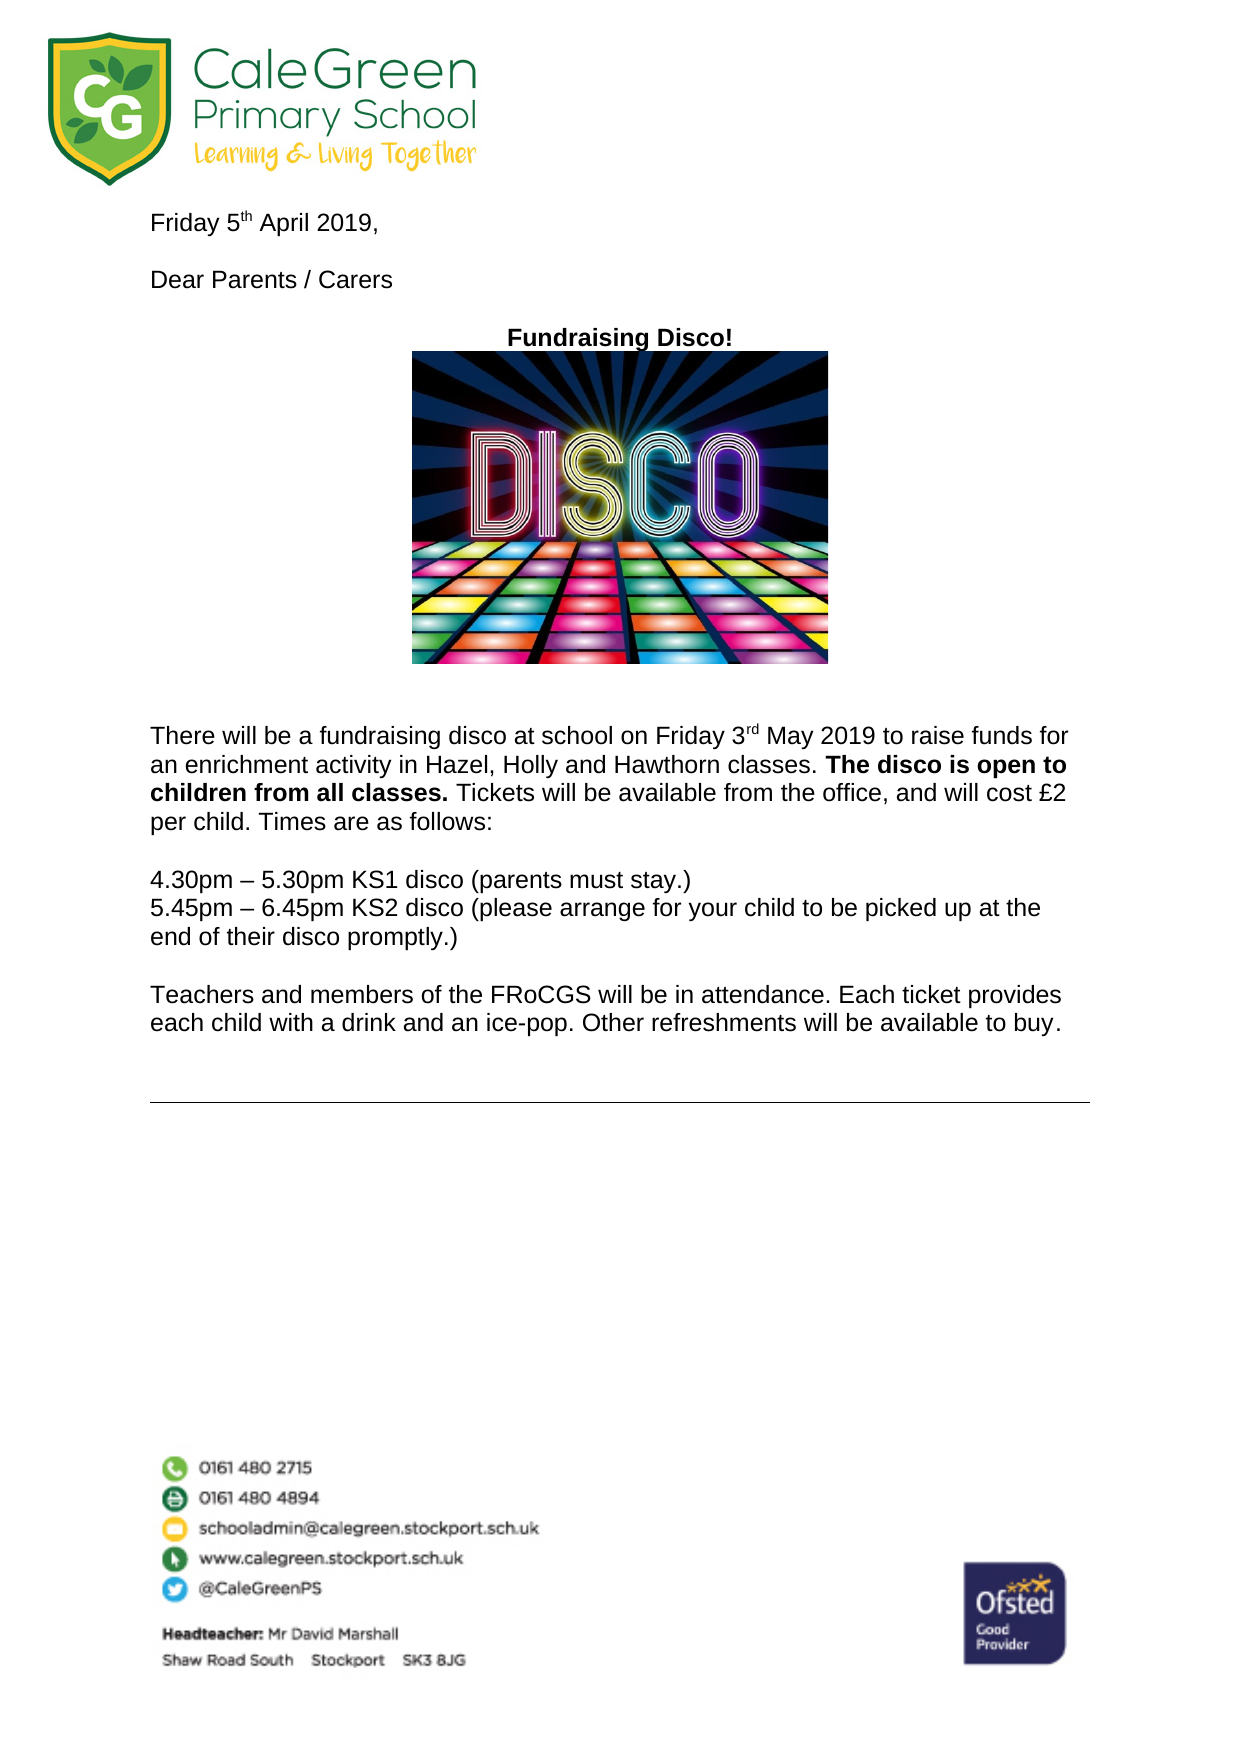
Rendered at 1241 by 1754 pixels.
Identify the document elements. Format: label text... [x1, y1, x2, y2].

text Dear Parents / Carers [150, 265, 1090, 294]
text 5.45pm – 6.45pm KS2 disco (please arrange for your child to be picked up at the end of their disco promptly.) [150, 893, 1090, 951]
text Friday 5th April 2019, [150, 207, 1090, 236]
text Teachers and members of the FRoCGS will be in attendance. Each ticket provides each child with a drink and an ice-pop. Other refreshments will be available to buy. [150, 979, 1090, 1102]
picture [18, 13, 504, 202]
text There will be a fundraising disco at school on Friday 3rd May 2019 to raise funds for an enrichment activity in Hazel, Holly and Hawthorn classes. The disco is open to children from all classes. Tickets will be available from the office, and will cost £2 per child. Times are as follows: [150, 721, 1090, 836]
text 4.30pm – 5.30pm KS1 disco (parents must stay.) [150, 864, 1090, 893]
picture [412, 351, 829, 664]
text Fundraising Disco! [150, 322, 1090, 351]
picture [150, 1444, 1091, 1681]
